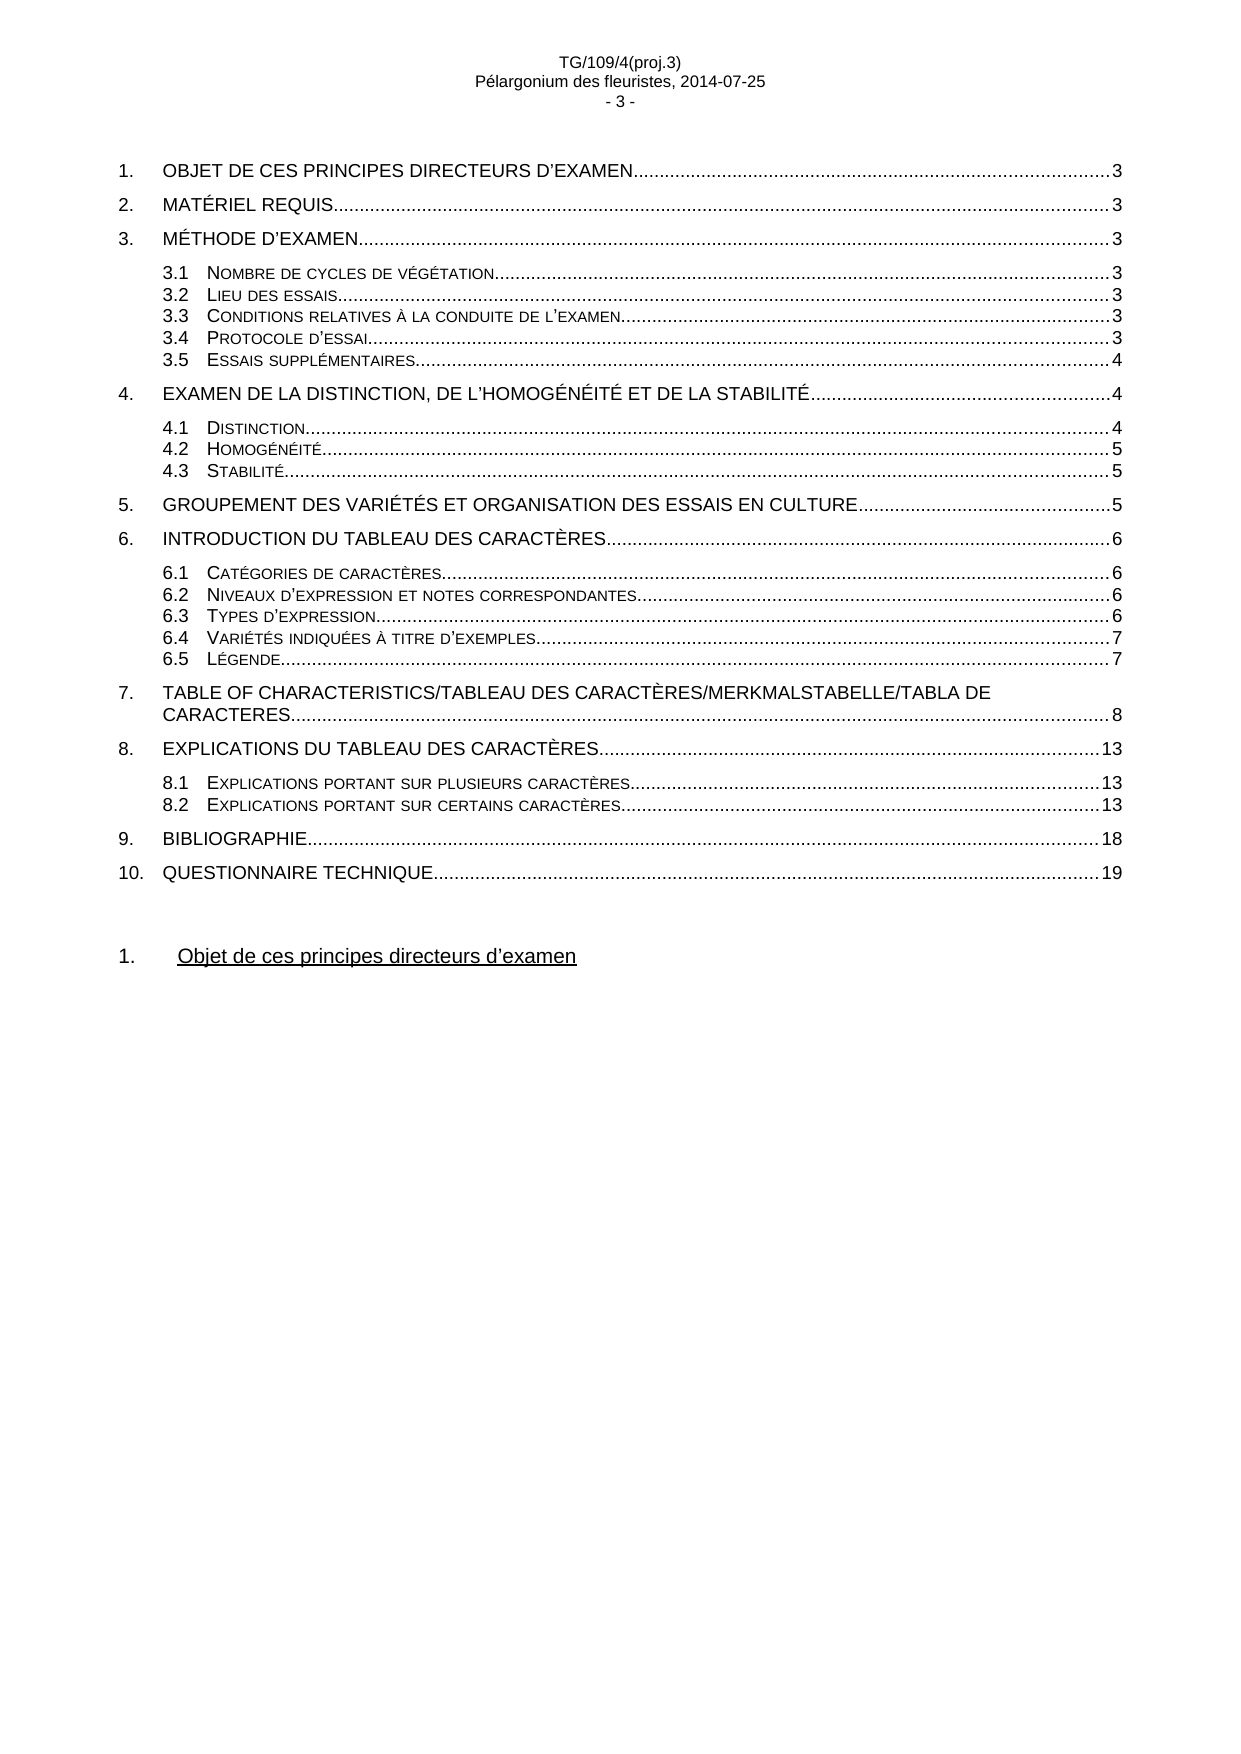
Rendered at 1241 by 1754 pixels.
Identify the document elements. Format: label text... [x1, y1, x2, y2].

text 3.4 Protocole d’essai 3 [162, 327, 1033, 348]
text 6. Introduction du tableau des caractères 6 [118, 528, 1033, 549]
text 4.1 Distinction 4 [162, 417, 1033, 438]
text 6.2 Niveaux d’expression et notes correspondantes 6 [162, 583, 1033, 605]
subtitle Objet de ces principes directeurs d’examen [118, 943, 1122, 967]
text 8. Explications du tableau des caractères 13 [118, 738, 1033, 759]
text 8.1 Explications portant sur plusieurs caractères 13 [162, 772, 1033, 793]
text 7. Table of Characteristics/Tableau des caractères/Merkmalstabelle/Tabla de caracteres 8 [118, 682, 1033, 725]
text 3.1 Nombre de cycles de végétation 3 [162, 262, 1033, 284]
text 5. Groupement des variétés et organisation des essais en culture 5 [118, 494, 1033, 515]
text 1. Objet de ces principes directeurs d’examen 3 [118, 160, 1033, 182]
text 4. Examen de la distinction, de l’homogénéité et de la stabilité 4 [118, 382, 1033, 404]
text 4.3 Stabilité 5 [162, 460, 1033, 481]
text 3. Méthode d’examen 3 [118, 228, 1033, 250]
text 3.2 Lieu des essais 3 [162, 284, 1033, 305]
text 6.5 Légende 7 [162, 648, 1033, 670]
text 10. Questionnaire technique 19 [118, 862, 1033, 883]
text 6.3 Types d’expression 6 [162, 605, 1033, 627]
text 6.4 Variétés indiquées à titre d’exemples 7 [162, 627, 1033, 648]
text 3.5 Essais supplémentaires 4 [162, 348, 1033, 370]
text 4.2 Homogénéité 5 [162, 438, 1033, 460]
text 9. Bibliographie 18 [118, 827, 1033, 849]
text 2. Matériel requis 3 [118, 194, 1033, 216]
text 3.3 Conditions relatives à la conduite de l’examen 3 [162, 305, 1033, 327]
text 8.2 Explications portant sur certains caractères 13 [162, 793, 1033, 815]
text 6.1 Catégories de caractères 6 [162, 562, 1033, 583]
